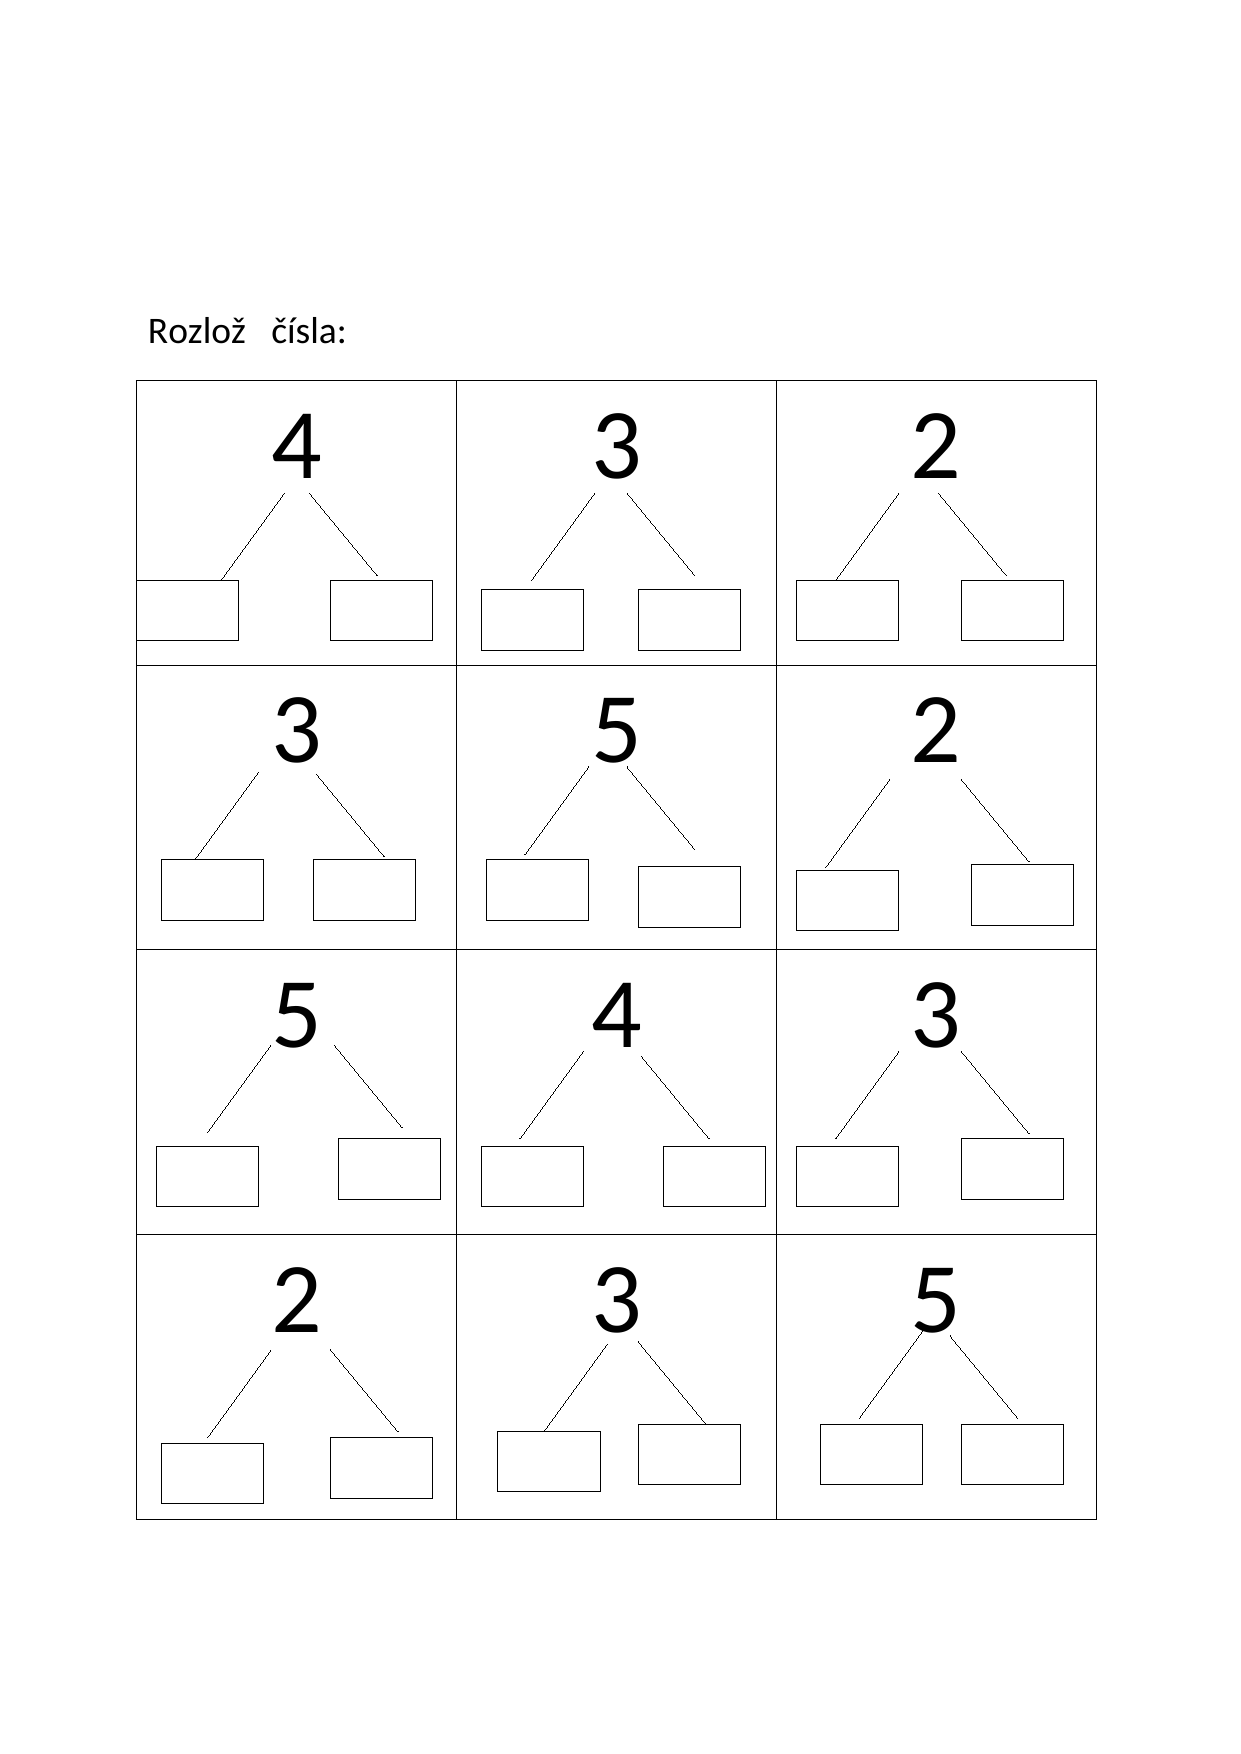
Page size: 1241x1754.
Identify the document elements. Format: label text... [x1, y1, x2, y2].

table_cell 2 [777, 666, 1096, 949]
table_cell 3 [777, 950, 1096, 1234]
table_header 4 [137, 381, 456, 665]
table_cell 5 [457, 666, 776, 949]
table_header 2 [777, 381, 1096, 665]
text Rozlož čísla: [148, 307, 1093, 352]
table_cell 4 [457, 950, 776, 1234]
table_cell 5 [777, 1235, 1096, 1518]
table_cell 3 [137, 666, 456, 949]
table_header 3 [457, 381, 776, 665]
table_cell 2 [137, 1235, 456, 1518]
table_cell 3 [457, 1235, 776, 1518]
table_cell 5 [137, 950, 456, 1234]
